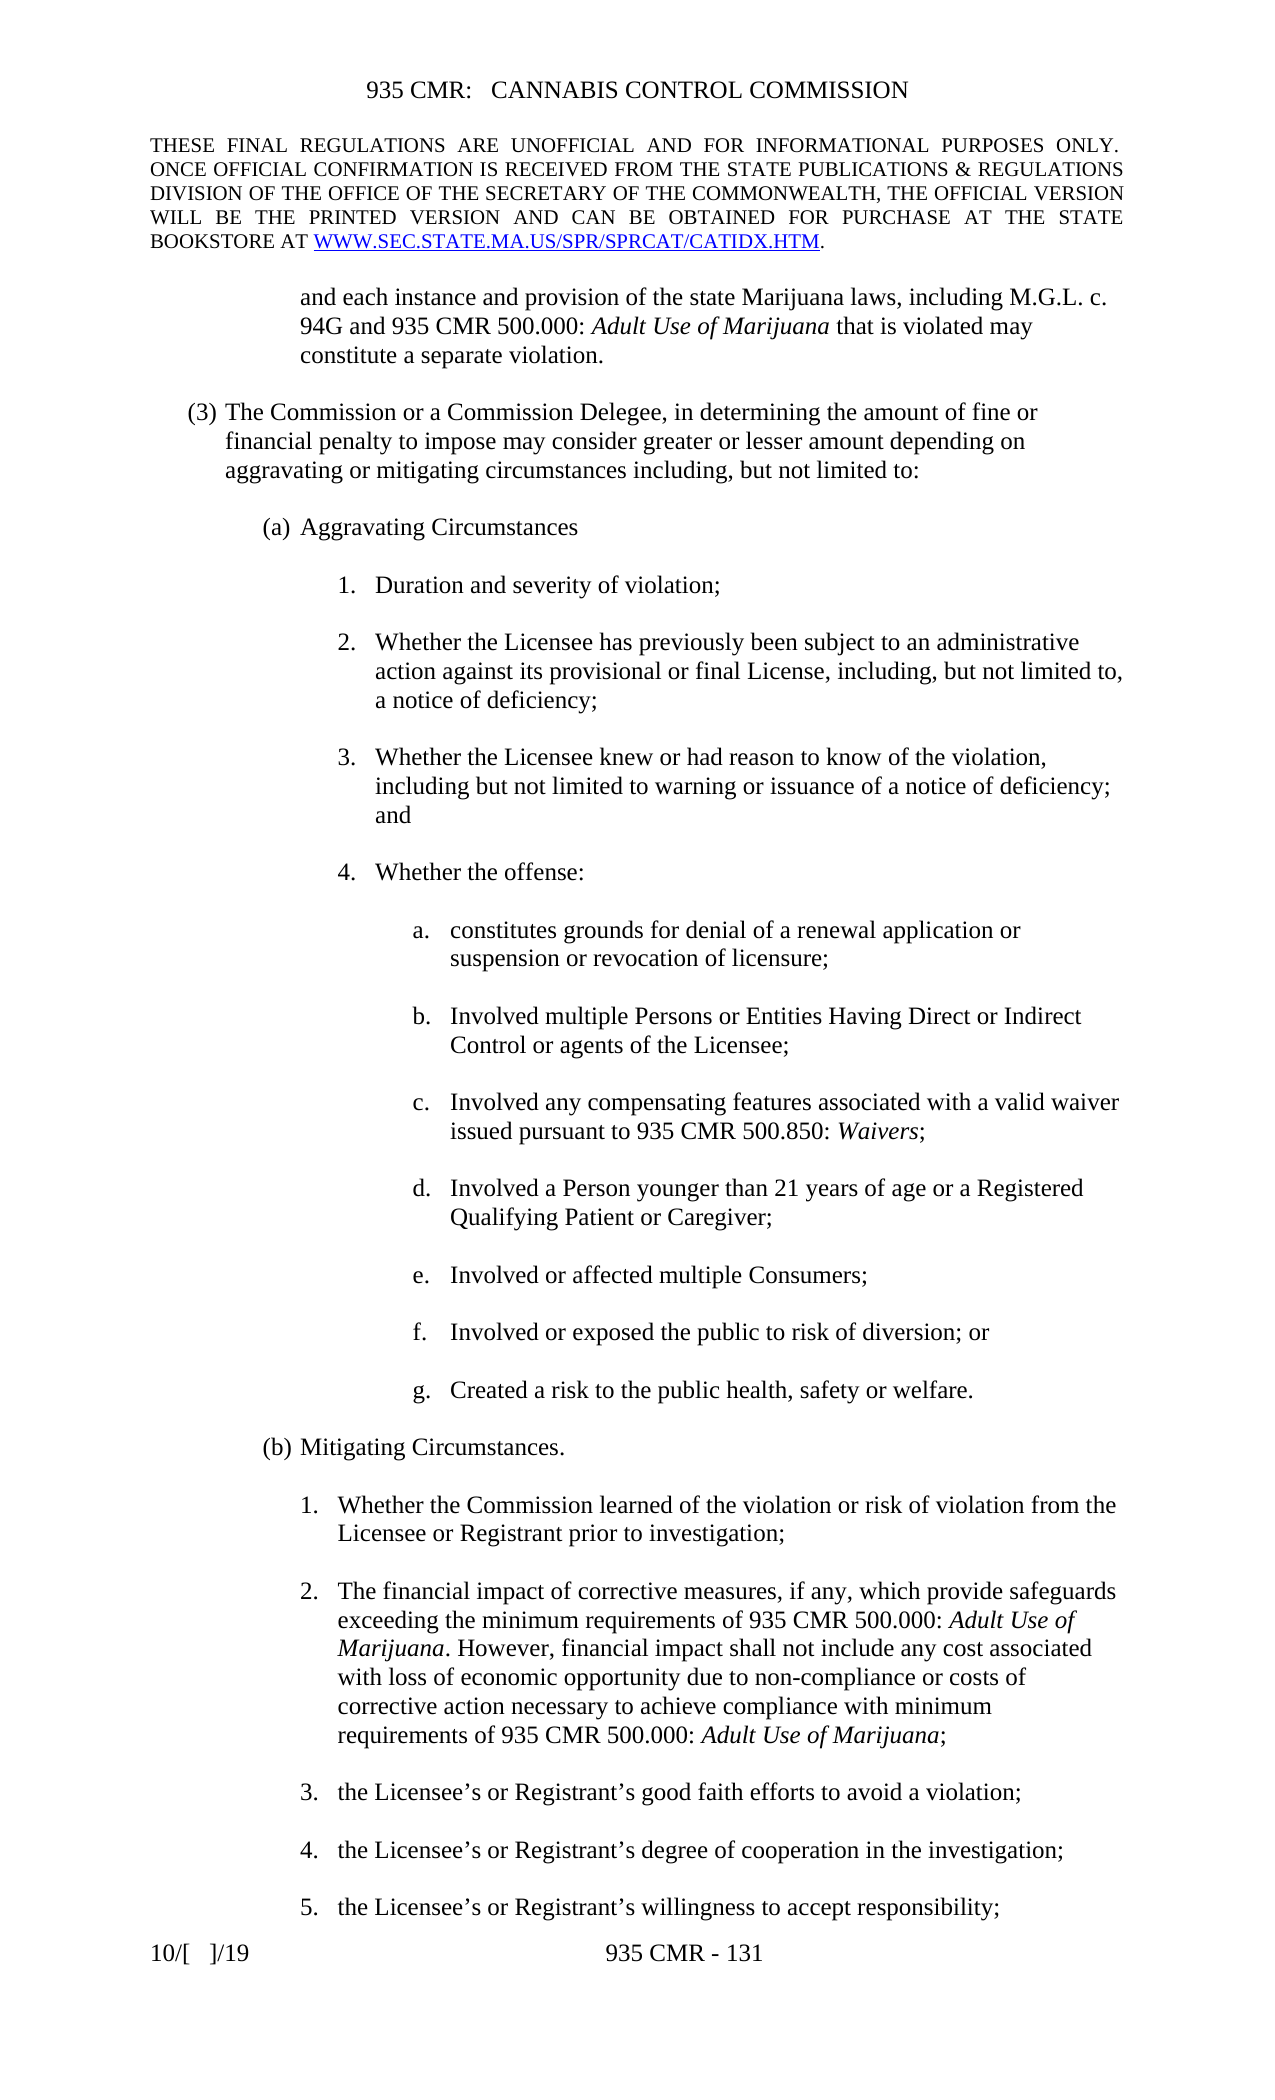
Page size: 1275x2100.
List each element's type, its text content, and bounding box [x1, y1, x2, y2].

list Involved a Person younger than 21 years of age or a Registered Qualifying Patient or Caregiver; [412, 1173, 1125, 1231]
list the Licensee’s or Registrant’s willingness to accept responsibility; [300, 1892, 1125, 1921]
list Duration and severity of violation; [337, 570, 1125, 627]
list Aggravating Circumstances [262, 512, 1125, 541]
list The Commission or a Commission Delegee, in determining the amount of fine or financial penalty to impose may consider greater or lesser amount depending on aggravating or mitigating circumstances including, but not limited to: [187, 397, 1125, 483]
list The financial impact of corrective measures, if any, which provide safeguards exceeding the minimum requirements of 935 CMR 500.000: Adult Use of Marijuana. However, financial impact shall not include any cost associated with loss of economic opportunity due to non-compliance or costs of corrective action necessary to achieve compliance with minimum requirements of 935 CMR 500.000: Adult Use of Marijuana; [300, 1576, 1125, 1748]
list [262, 282, 1125, 368]
list Whether the Licensee has previously been subject to an administrative action against its provisional or final License, including, but not limited to, a notice of deficiency; [337, 627, 1125, 742]
list Involved or exposed the public to risk of diversion; or [412, 1317, 1125, 1346]
list Involved multiple Persons or Entities Having Direct or Indirect Control or agents of the Licensee; [412, 1001, 1125, 1058]
list Whether the Licensee knew or had reason to know of the violation, including but not limited to warning or issuance of a notice of deficiency; and [337, 742, 1125, 857]
list Whether the Commission learned of the violation or risk of violation from the Licensee or Registrant prior to investigation; [300, 1490, 1125, 1547]
list the Licensee’s or Registrant’s good faith efforts to avoid a violation; [300, 1777, 1125, 1806]
list Mitigating Circumstances. [262, 1432, 1125, 1461]
list Involved any compensating features associated with a valid waiver issued pursuant to 935 CMR 500.850: Waivers; [412, 1087, 1125, 1145]
list Involved or affected multiple Consumers; [412, 1260, 1125, 1288]
list the Licensee’s or Registrant’s degree of cooperation in the investigation; [300, 1835, 1125, 1863]
list Created a risk to the public health, safety or welfare. [412, 1375, 1125, 1403]
list constitutes grounds for denial of a renewal application or suspension or revocation of licensure; [412, 915, 1125, 972]
list Whether the offense: [337, 857, 1125, 915]
